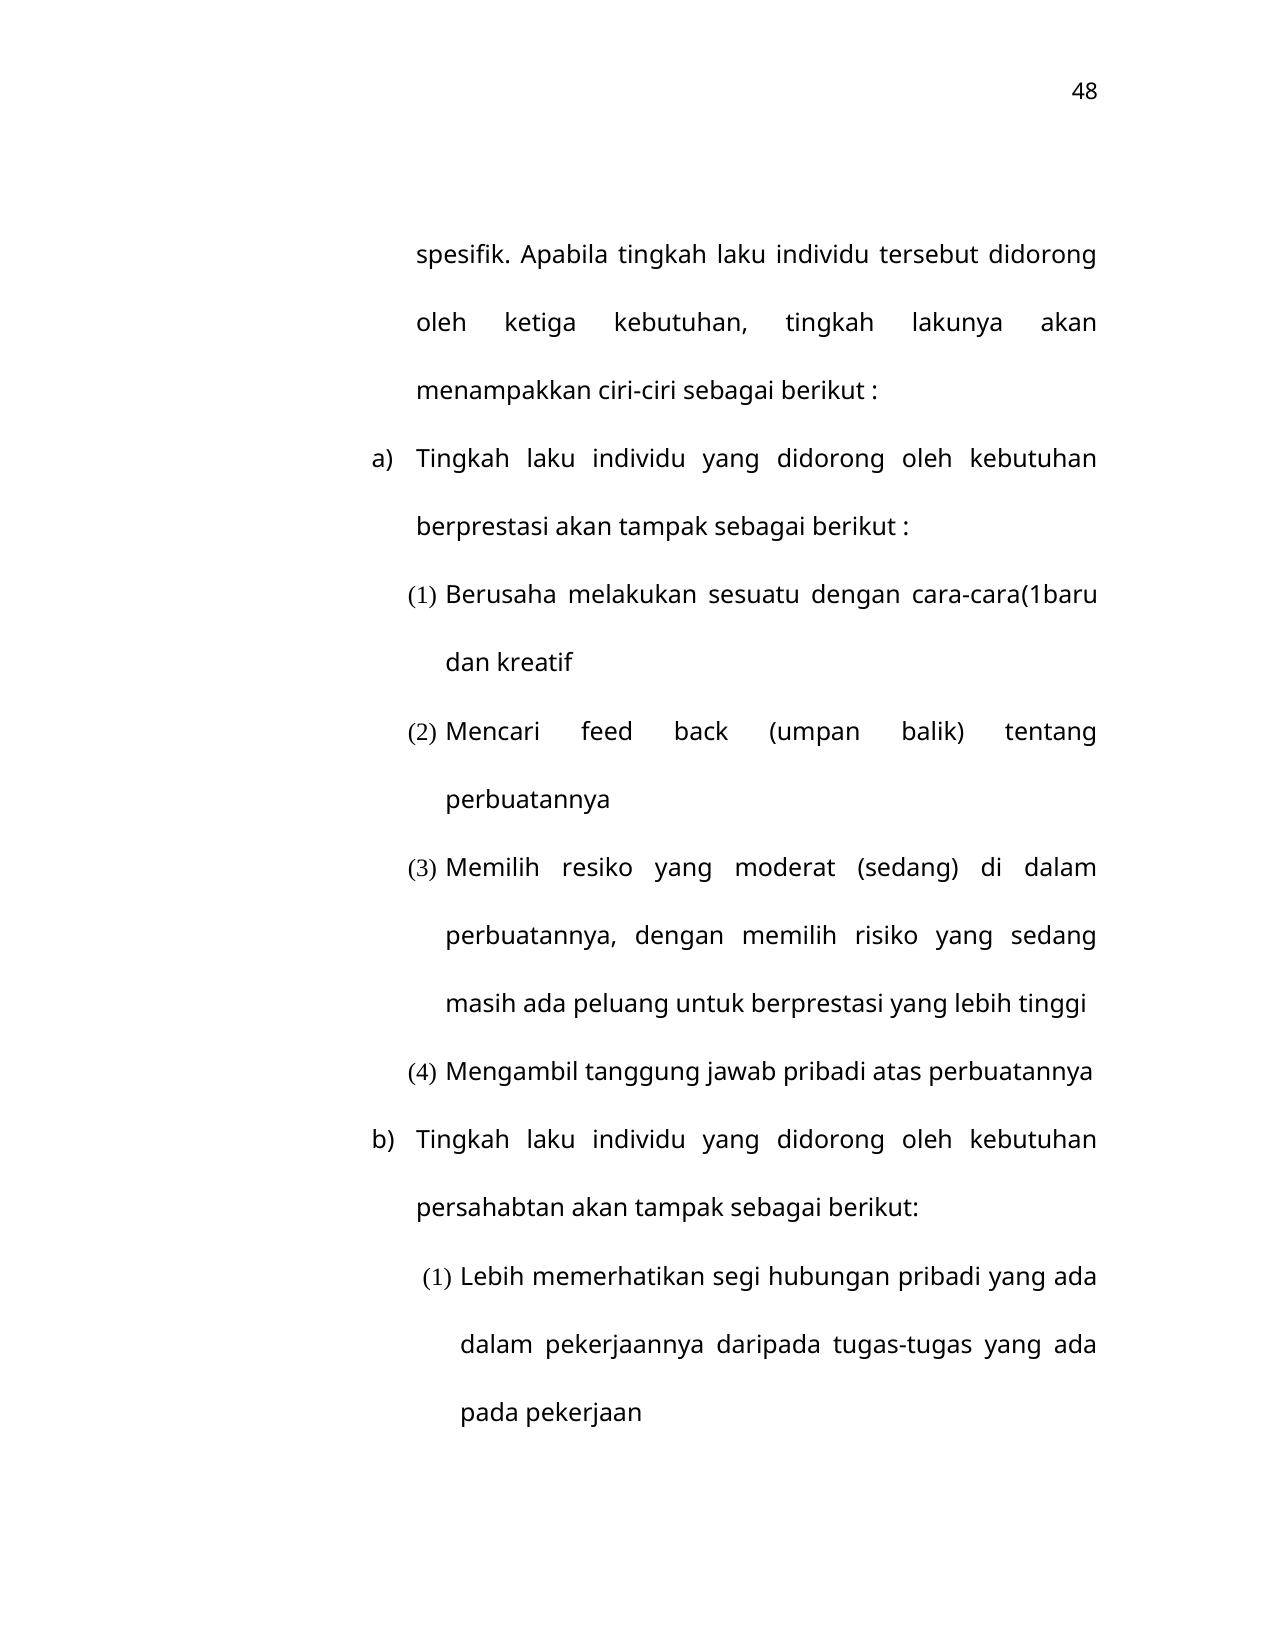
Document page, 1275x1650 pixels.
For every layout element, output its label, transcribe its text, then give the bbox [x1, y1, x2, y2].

list Mencari feed back (umpan balik) tentang perbuatannya [408, 713, 1098, 815]
list Berusaha melakukan sesuatu dengan cara-cara(1baru dan kreatif [408, 577, 1098, 679]
list Lebih memerhatikan segi hubungan pribadi yang ada dalam pekerjaannya daripada tugas-tugas yang ada pada pekerjaan [422, 1258, 1098, 1428]
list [416, 236, 1098, 407]
list Tingkah laku individu yang didorong oleh kebutuhan persahabtan akan tampak sebagai berikut: [371, 1122, 1098, 1224]
list Tingkah laku individu yang didorong oleh kebutuhan berprestasi akan tampak sebagai berikut : [371, 441, 1098, 543]
list Memilih resiko yang moderat (sedang) di dalam perbuatannya, dengan memilih risiko yang sedang masih ada peluang untuk berprestasi yang lebih tinggi [408, 849, 1098, 1020]
list Mengambil tanggung jawab pribadi atas perbuatannya [408, 1054, 1098, 1088]
